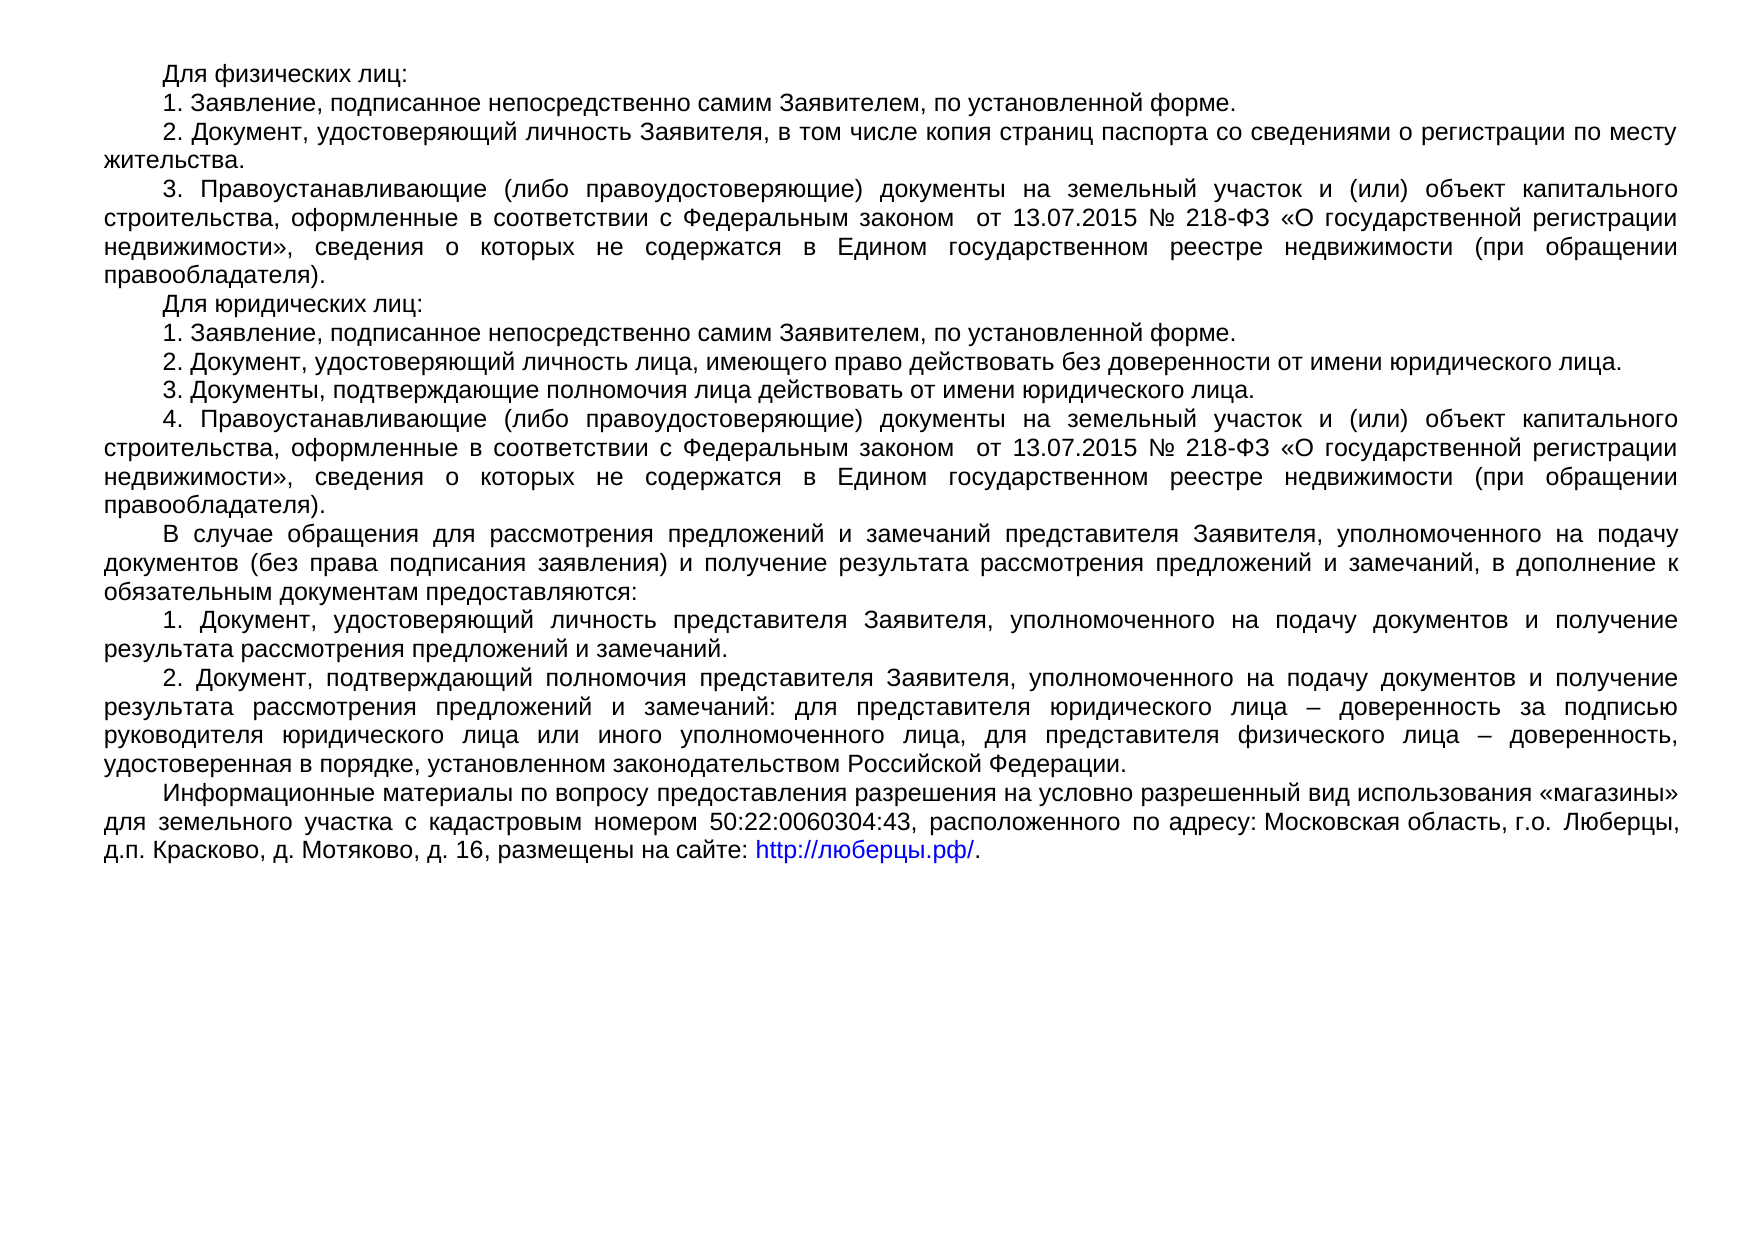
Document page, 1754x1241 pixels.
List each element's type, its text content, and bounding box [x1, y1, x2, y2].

text Для физических лиц: [103, 59, 1680, 88]
text Для юридических лиц: [103, 289, 1680, 318]
text 3. Документы, подтверждающие полномочия лица действовать от имени юридического лица. [103, 375, 1680, 404]
text 1. Заявление, подписанное непосредственно самим Заявителем, по установленной форме. [103, 318, 1680, 347]
text 2. Документ, удостоверяющий личность Заявителя, в том числе копия страниц паспорта со сведениями о регистрации по месту жительства. [103, 117, 1680, 174]
text 2. Документ, удостоверяющий личность лица, имеющего право действовать без доверенности от имени юридического лица. [103, 347, 1680, 375]
text Информационные материалы по вопросу предоставления разрешения на условно разрешенный вид использования «магазины» для земельного участка с кадастровым номером 50:22:0060304:43, расположенного по адресу: Московская область, г.о. Люберцы, д.п. Красково, д. Мотяково, д. 16, размещены на сайте: http://люберцы.рф/. [103, 778, 1680, 864]
text 2. Документ, подтверждающий полномочия представителя Заявителя, уполномоченного на подачу документов и получение результата рассмотрения предложений и замечаний: для представителя юридического лица – доверенность за подписью руководителя юридического лица или иного уполномоченного лица, для представителя физического лица – доверенность, удостоверенная в порядке, установленном законодательством Российской Федерации. [103, 663, 1680, 778]
text В случае обращения для рассмотрения предложений и замечаний представителя Заявителя, уполномоченного на подачу документов (без права подписания заявления) и получение результата рассмотрения предложений и замечаний, в дополнение к обязательным документам предоставляются: [103, 519, 1680, 605]
text 1. Документ, удостоверяющий личность представителя Заявителя, уполномоченного на подачу документов и получение результата рассмотрения предложений и замечаний. [103, 605, 1680, 663]
text 1. Заявление, подписанное непосредственно самим Заявителем, по установленной форме. [103, 88, 1680, 117]
text 3. Правоустанавливающие (либо правоудостоверяющие) документы на земельный участок и (или) объект капитального строительства, оформленные в соответствии с Федеральным законом от 13.07.2015 № 218-ФЗ «О государственной регистрации недвижимости», сведения о которых не содержатся в Едином государственном реестре недвижимости (при обращении правообладателя). [103, 174, 1680, 289]
text 4. Правоустанавливающие (либо правоудостоверяющие) документы на земельный участок и (или) объект капитального строительства, оформленные в соответствии с Федеральным законом от 13.07.2015 № 218-ФЗ «О государственной регистрации недвижимости», сведения о которых не содержатся в Едином государственном реестре недвижимости (при обращении правообладателя). [103, 404, 1680, 519]
